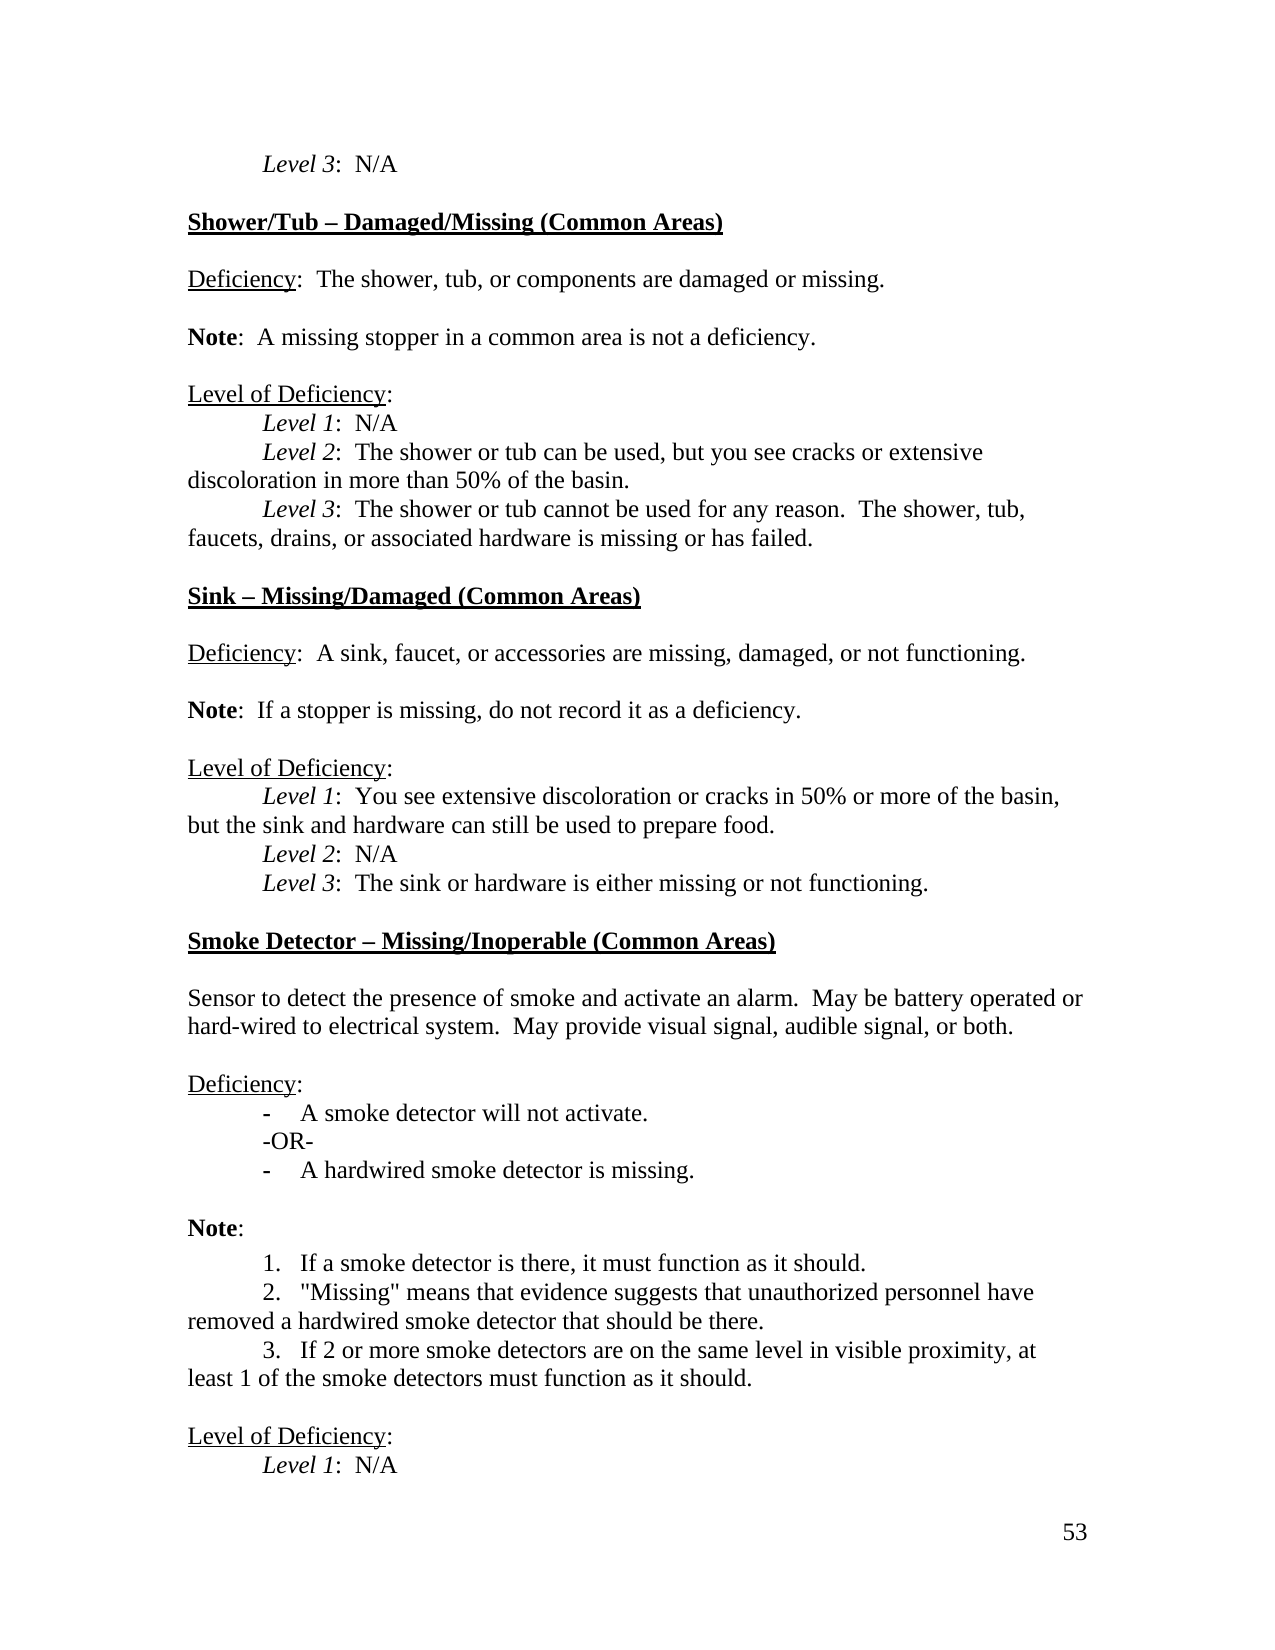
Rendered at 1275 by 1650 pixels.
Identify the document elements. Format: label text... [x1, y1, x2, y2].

list A smoke detector will not activate. [262, 1098, 1100, 1126]
text Level 1: N/A [262, 1450, 1100, 1478]
text Level 2: The shower or tub can be used, but you see cracks or extensive discoloration in more than 50% of the basin. [187, 437, 1079, 494]
text removed a hardwired smoke detector that should be there. [187, 1306, 1100, 1335]
text Deficiency: [187, 1069, 1100, 1098]
text Level of Deficiency: [187, 753, 1100, 781]
subtitle Note: [187, 1213, 244, 1241]
text Level 3: N/A [262, 149, 1100, 178]
subtitle Shower/Tub – Damaged/Missing (Common Areas) [187, 207, 1100, 236]
list A hardwired smoke detector is missing. [262, 1155, 1100, 1184]
text Note: If a stopper is missing, do not record it as a deficiency. [187, 695, 1100, 724]
subtitle Sink – Missing/Damaged (Common Areas) [187, 581, 1100, 609]
text Deficiency: A sink, faucet, or accessories are missing, damaged, or not functioning. [187, 638, 1100, 667]
list If a smoke detector is there, it must function as it should. [262, 1248, 1100, 1277]
text Note: A missing stopper in a common area is not a deficiency. [187, 322, 1100, 350]
subtitle Smoke Detector – Missing/Inoperable (Common Areas) [187, 926, 1100, 954]
text Level 3: The shower or tub cannot be used for any reason. The shower, tub, faucets, drains, or associated hardware is missing or has failed. [187, 494, 1079, 552]
text Level 1: You see extensive discoloration or cracks in 50% or more of the basin, but the sink and hardware can still be used to prepare food. [187, 781, 1079, 839]
text Level 2: N/A [262, 839, 1100, 868]
list If 2 or more smoke detectors are on the same level in visible proximity, at least 1 of the smoke detectors must function as it should. [187, 1335, 1039, 1392]
text Deficiency: The shower, tub, or components are damaged or missing. [187, 264, 1100, 293]
text Level 3: The sink or hardware is either missing or not functioning. [262, 868, 1100, 896]
text Sensor to detect the presence of smoke and activate an alarm. May be battery operated or hard-wired to electrical system. May provide visual signal, audible signal, or both. [187, 983, 1085, 1040]
text Level of Deficiency: [187, 379, 1100, 408]
list "Missing" means that evidence suggests that unauthorized personnel have [262, 1277, 1100, 1306]
text -OR- [262, 1126, 1100, 1155]
text Level of Deficiency: [187, 1421, 1100, 1450]
text Level 1: N/A [262, 408, 1100, 437]
